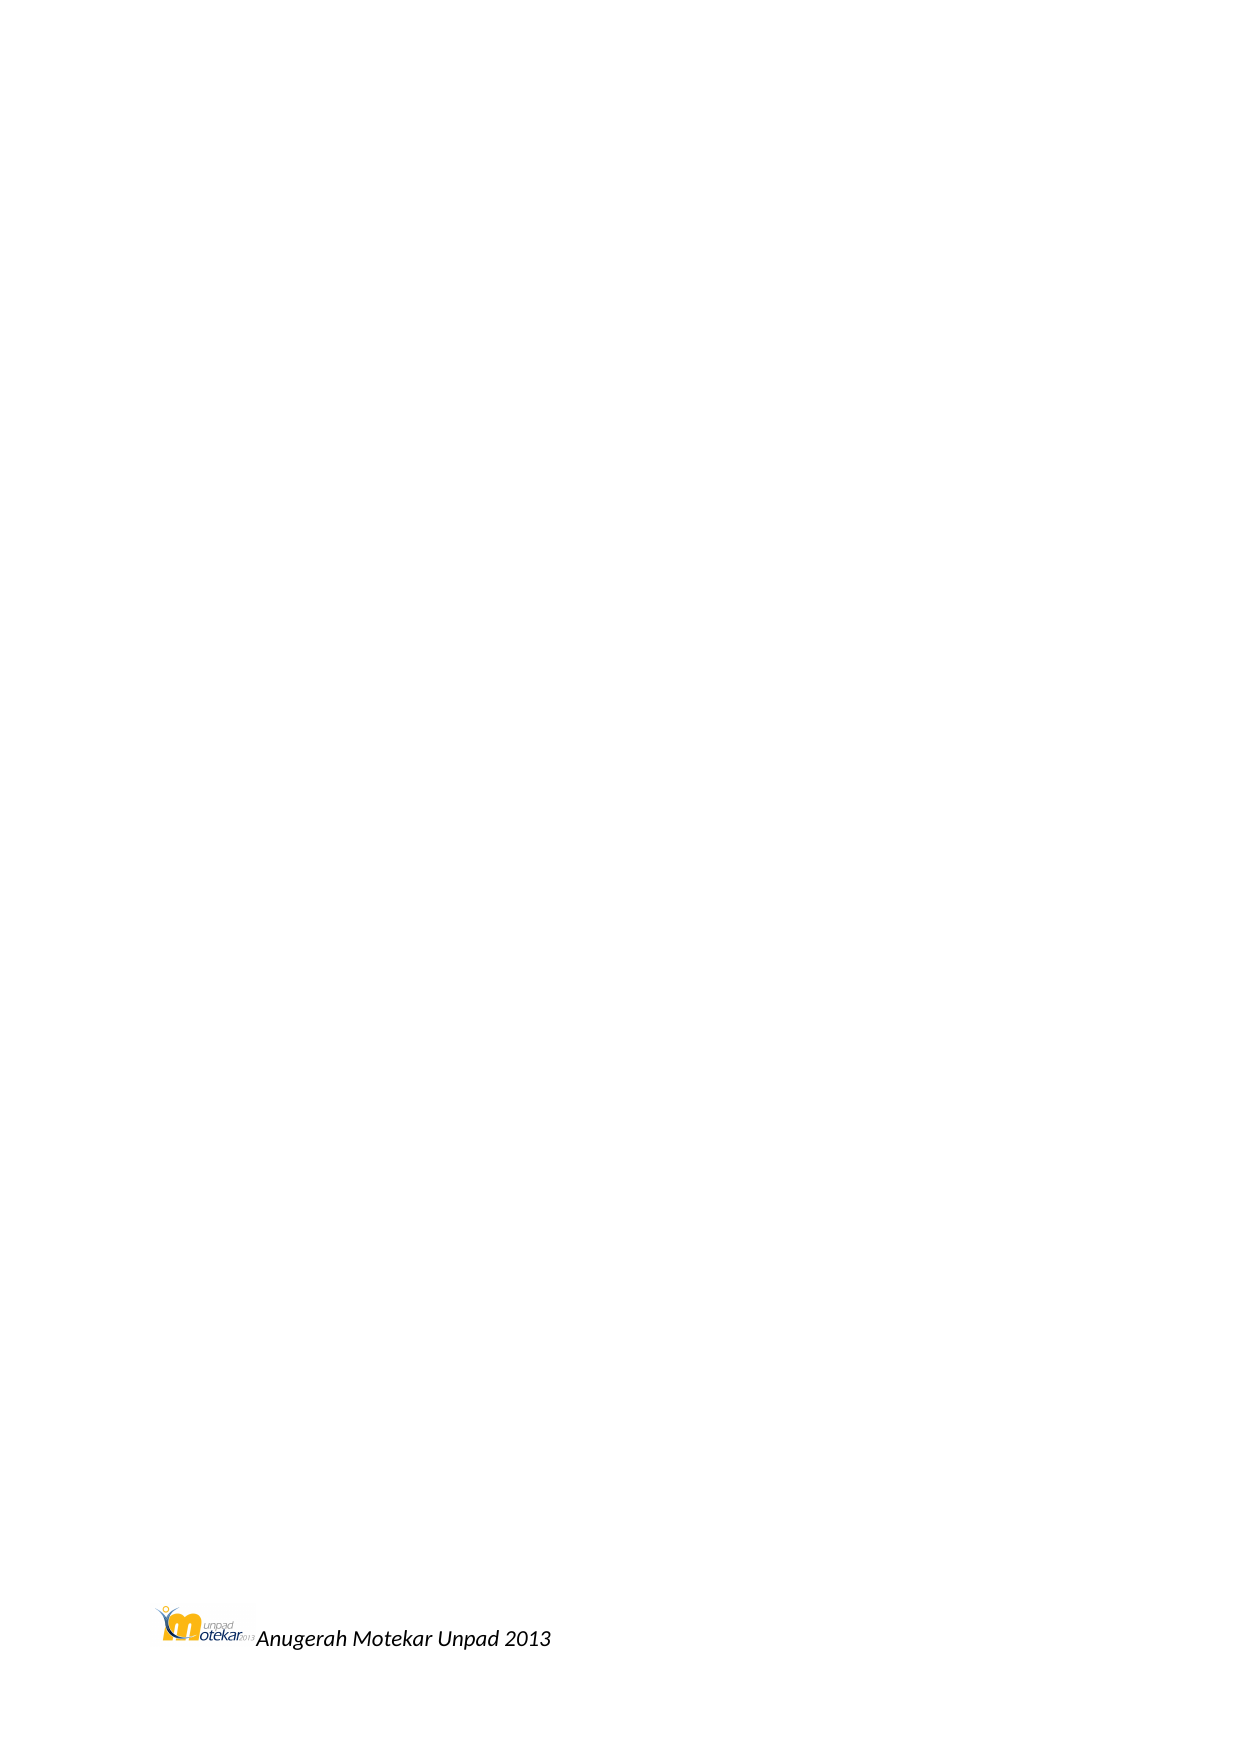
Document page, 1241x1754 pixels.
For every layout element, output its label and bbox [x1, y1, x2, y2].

picture [150, 1603, 257, 1647]
